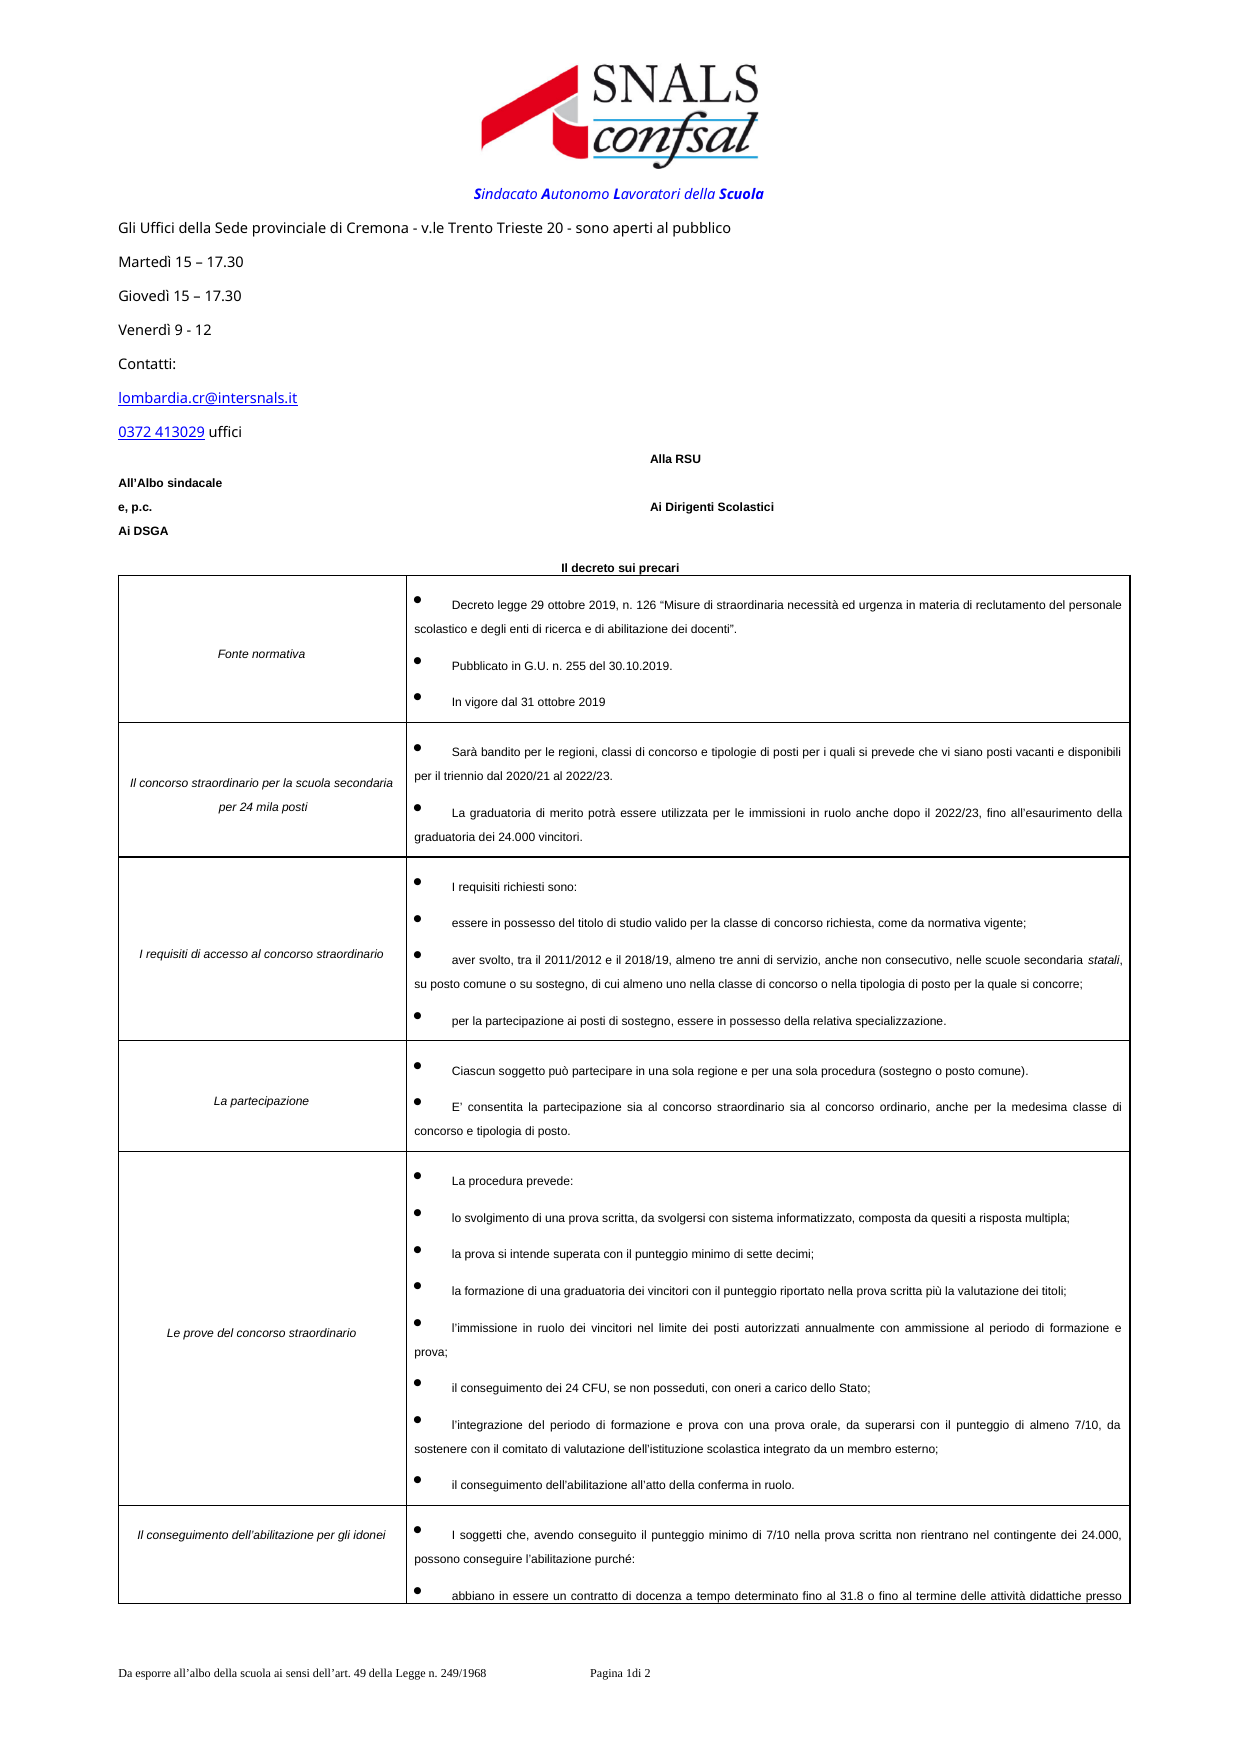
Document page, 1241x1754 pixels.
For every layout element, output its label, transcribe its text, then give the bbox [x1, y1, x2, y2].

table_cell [407, 1506, 1129, 1603]
table_cell Le prove del concorso straordinario [119, 1152, 406, 1505]
text e, p.c. Ai Dirigenti Scolastici [118, 490, 1122, 514]
text All’Albo sindacale [118, 466, 1122, 490]
table_cell La partecipazione [119, 1041, 406, 1151]
list 0372 413029 uffici [118, 408, 1122, 442]
table_cell I requisiti richiesti sono: essere in possesso del titolo di studio valido per la classe di concorso richiesta, come da normativa vigente; aver svolto, tra il 2011/2012 e il 2018/19, almeno tre anni di servizio, anche non consecutivo, nelle scuole secondaria statali, su posto comune o su sostegno, di cui almeno uno nella classe di concorso o nella tipologia di posto per la quale si concorre; per la partecipazione ai posti di sostegno, essere in possesso della relativa specializzazione. [407, 858, 1129, 1040]
table_cell Il concorso straordinario per la scuola secondaria per 24 mila posti [119, 723, 406, 856]
text Sindacato Autonomo Lavoratori della Scuola [118, 169, 1122, 204]
text Gli Uffici della Sede provinciale di Cremona - v.le Trento Trieste 20 - sono aperti al pubblico [118, 204, 1122, 238]
text Ai DSGA [118, 514, 1122, 538]
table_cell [119, 1506, 406, 1603]
table_header Fonte normativa [119, 576, 406, 722]
list Venerdì 9 - 12 [118, 306, 1122, 340]
picture [479, 63, 761, 170]
list Alla RSU [118, 442, 1122, 466]
list Martedì 15 – 17.30 [118, 238, 1122, 272]
text Il decreto sui precari [118, 551, 1122, 574]
table_header Decreto legge 29 ottobre 2019, n. 126 “Misure di straordinaria necessità ed urgenza in materia di reclutamento del personale scolastico e degli enti di ricerca e di abilitazione dei docenti”. Pubblicato in G.U. n. 255 del 30.10.2019. In vigore dal 31 ottobre 2019 [407, 576, 1129, 722]
table_cell Ciascun soggetto può partecipare in una sola regione e per una sola procedura (sostegno o posto comune). E’ consentita la partecipazione sia al concorso straordinario sia al concorso ordinario, anche per la medesima classe di concorso e tipologia di posto. [407, 1041, 1129, 1151]
table_cell La procedura prevede: lo svolgimento di una prova scritta, da svolgersi con sistema informatizzato, composta da quesiti a risposta multipla; la prova si intende superata con il punteggio minimo di sette decimi; la formazione di una graduatoria dei vincitori con il punteggio riportato nella prova scritta più la valutazione dei titoli; l’immissione in ruolo dei vincitori nel limite dei posti autorizzati annualmente con ammissione al periodo di formazione e prova; il conseguimento dei 24 CFU, se non posseduti, con oneri a carico dello Stato; l’integrazione del periodo di formazione e prova con una prova orale, da superarsi con il punteggio di almeno 7/10, da sostenere con il comitato di valutazione dell’istituzione scolastica integrato da un membro esterno; il conseguimento dell’abilitazione all’atto della conferma in ruolo. [407, 1152, 1129, 1505]
text Contatti: [118, 340, 1122, 374]
table_cell Sarà bandito per le regioni, classi di concorso e tipologie di posti per i quali si prevede che vi siano posti vacanti e disponibili per il triennio dal 2020/21 al 2022/23. La graduatoria di merito potrà essere utilizzata per le immissioni in ruolo anche dopo il 2022/23, fino all’esaurimento della graduatoria dei 24.000 vincitori. [407, 723, 1129, 856]
table_cell I requisiti di accesso al concorso straordinario [119, 858, 406, 1040]
list Giovedì 15 – 17.30 [118, 272, 1122, 306]
list lombardia.cr@intersnals.it [118, 374, 1122, 408]
